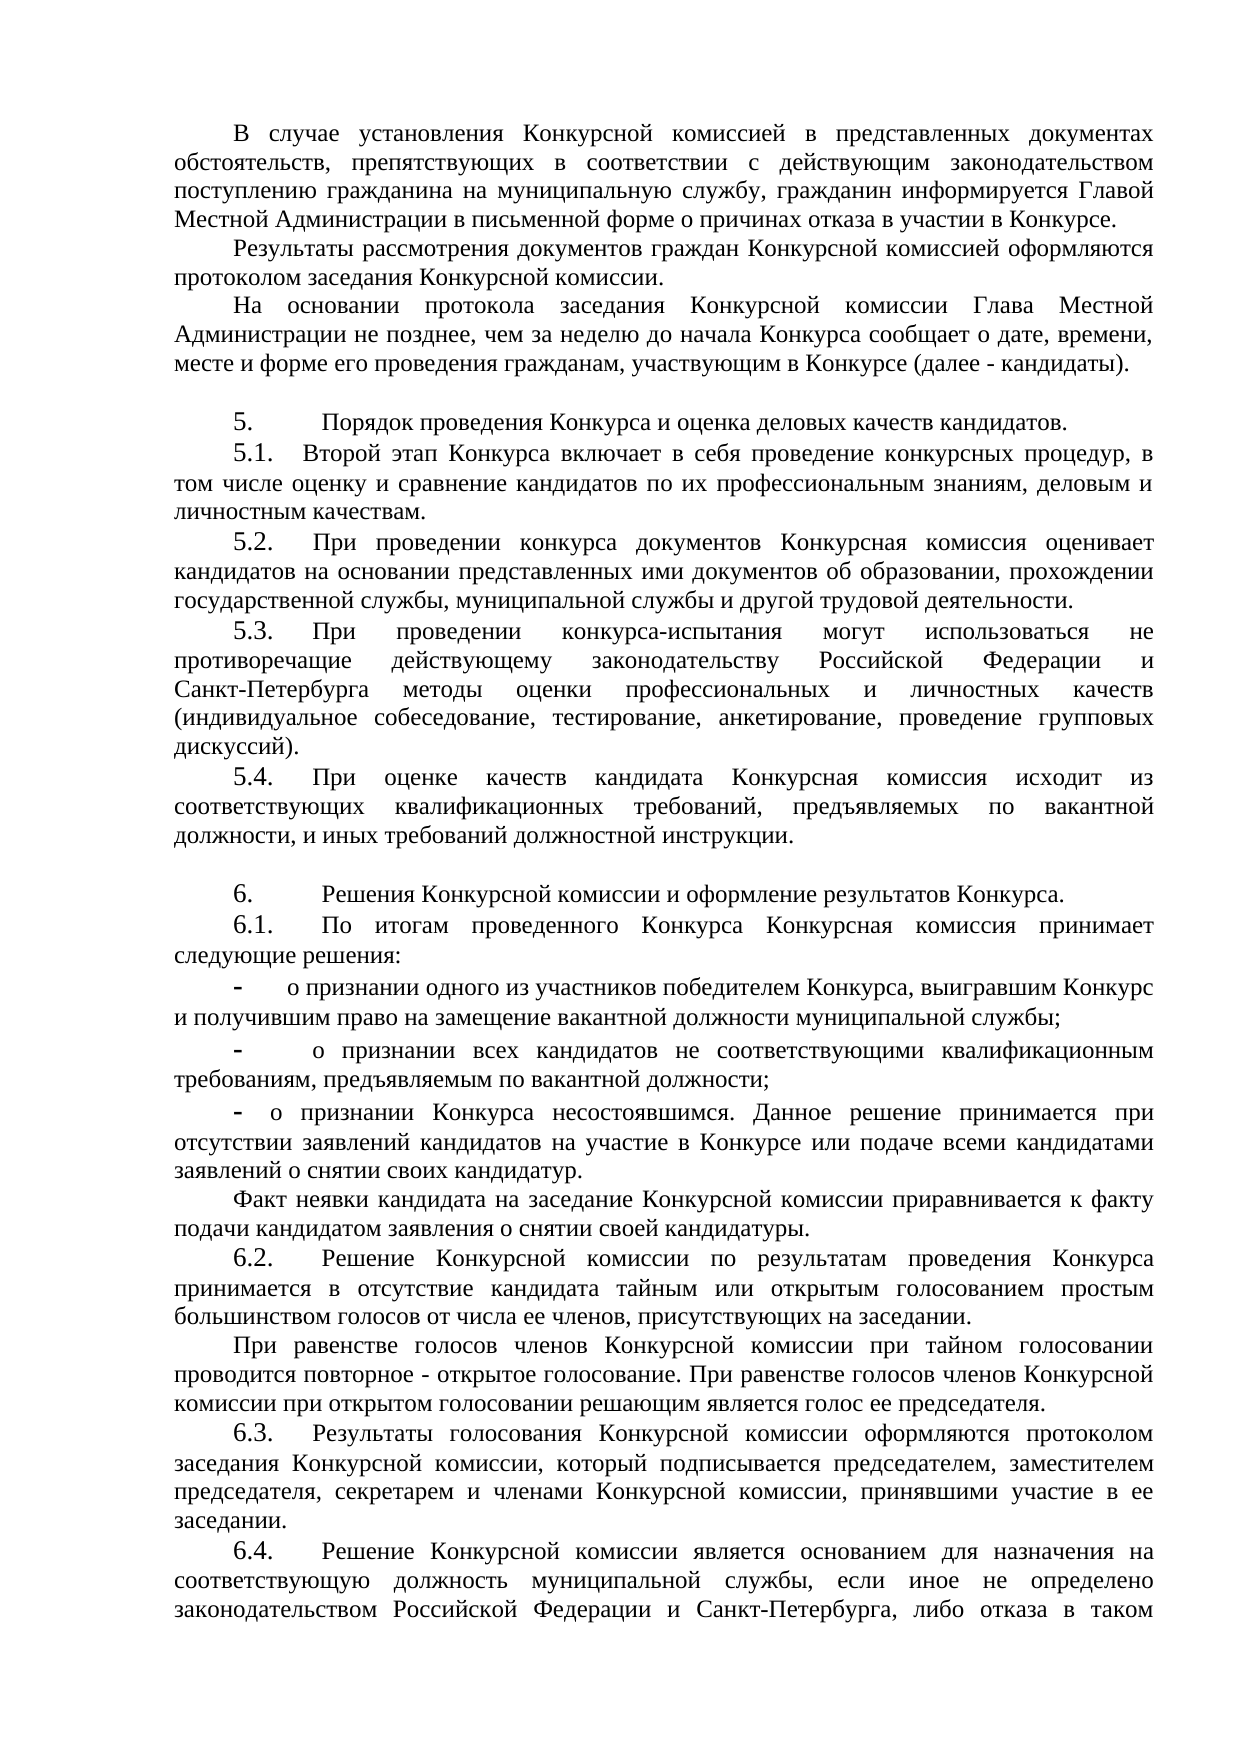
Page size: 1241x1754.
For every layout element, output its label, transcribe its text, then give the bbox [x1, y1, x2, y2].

list Порядок проведения Конкурса и оценка деловых качеств кандидатов. [174, 405, 1148, 437]
list о признании всех кандидатов не соответствующими квалификационным требованиям, предъявляемым по вакантной должности; [174, 1031, 1154, 1093]
text На основании протокола заседания Конкурсной комиссии Глава Местной Администрации не позднее, чем за неделю до начала Конкурса сообщает о дате, времени, месте и форме его проведения гражданам, участвующим в Конкурсе (далее - кандидаты). [174, 290, 1154, 377]
list При оценке качеств кандидата Конкурсная комиссия исходит из соответствующих квалификационных требований, предъявляемых по вакантной должности, и иных требований должностной инструкции. [174, 760, 1154, 849]
list о признании Конкурса несостоявшимся. Данное решение принимается при отсутствии заявлений кандидатов на участие в Конкурсе или подаче всеми кандидатами заявлений о снятии своих кандидатур. [174, 1093, 1154, 1184]
list При проведении конкурса-испытания могут использоваться не противоречащие действующему законодательству Российской Федерации и Санкт-Петербурга методы оценки профессиональных и личностных качеств (индивидуальное собеседование, тестирование, анкетирование, проведение групповых дискуссий). [174, 614, 1154, 760]
text Результаты рассмотрения документов граждан Конкурсной комиссией оформляются протоколом заседания Конкурсной комиссии. [174, 233, 1154, 290]
list Решения Конкурсной комиссии и оформление результатов Конкурса. [174, 877, 1148, 908]
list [174, 1534, 1154, 1622]
list о признании одного из участников победителем Конкурса, выигравшим Конкурс и получившим право на замещение вакантной должности муниципальной службы; [174, 968, 1154, 1031]
list По итогам проведенного Конкурса Конкурсная комиссия принимает следующие решения: [174, 908, 1154, 968]
list При проведении конкурса документов Конкурсная комиссия оценивает кандидатов на основании представленных ими документов об образовании, прохождении государственной службы, муниципальной службы и другой трудовой деятельности. [174, 525, 1154, 614]
list Решение Конкурсной комиссии по результатам проведения Конкурса принимается в отсутствие кандидата тайным или открытым голосованием простым большинством голосов от числа ее членов, присутствующих на заседании. [174, 1242, 1154, 1330]
text Факт неявки кандидата на заседание Конкурсной комиссии приравнивается к факту подачи кандидатом заявления о снятии своей кандидатуры. [174, 1184, 1154, 1242]
list Второй этап Конкурса включает в себя проведение конкурсных процедур, в том числе оценку и сравнение кандидатов по их профессиональным знаниям, деловым и личностным качествам. [174, 437, 1154, 525]
text При равенстве голосов членов Конкурсной комиссии при тайном голосовании проводится повторное - открытое голосование. При равенстве голосов членов Конкурсной комиссии при открытом голосовании решающим является голос ее председателя. [174, 1330, 1154, 1416]
list Результаты голосования Конкурсной комиссии оформляются протоколом заседания Конкурсной комиссии, который подписывается председателем, заместителем председателя, секретарем и членами Конкурсной комиссии, принявшими участие в ее заседании. [174, 1416, 1154, 1534]
text В случае установления Конкурсной комиссией в представленных документах обстоятельств, препятствующих в соответствии с действующим законодательством поступлению гражданина на муниципальную службу, гражданин информируется Главой Местной Администрации в письменной форме о причинах отказа в участии в Конкурсе. [174, 118, 1154, 233]
